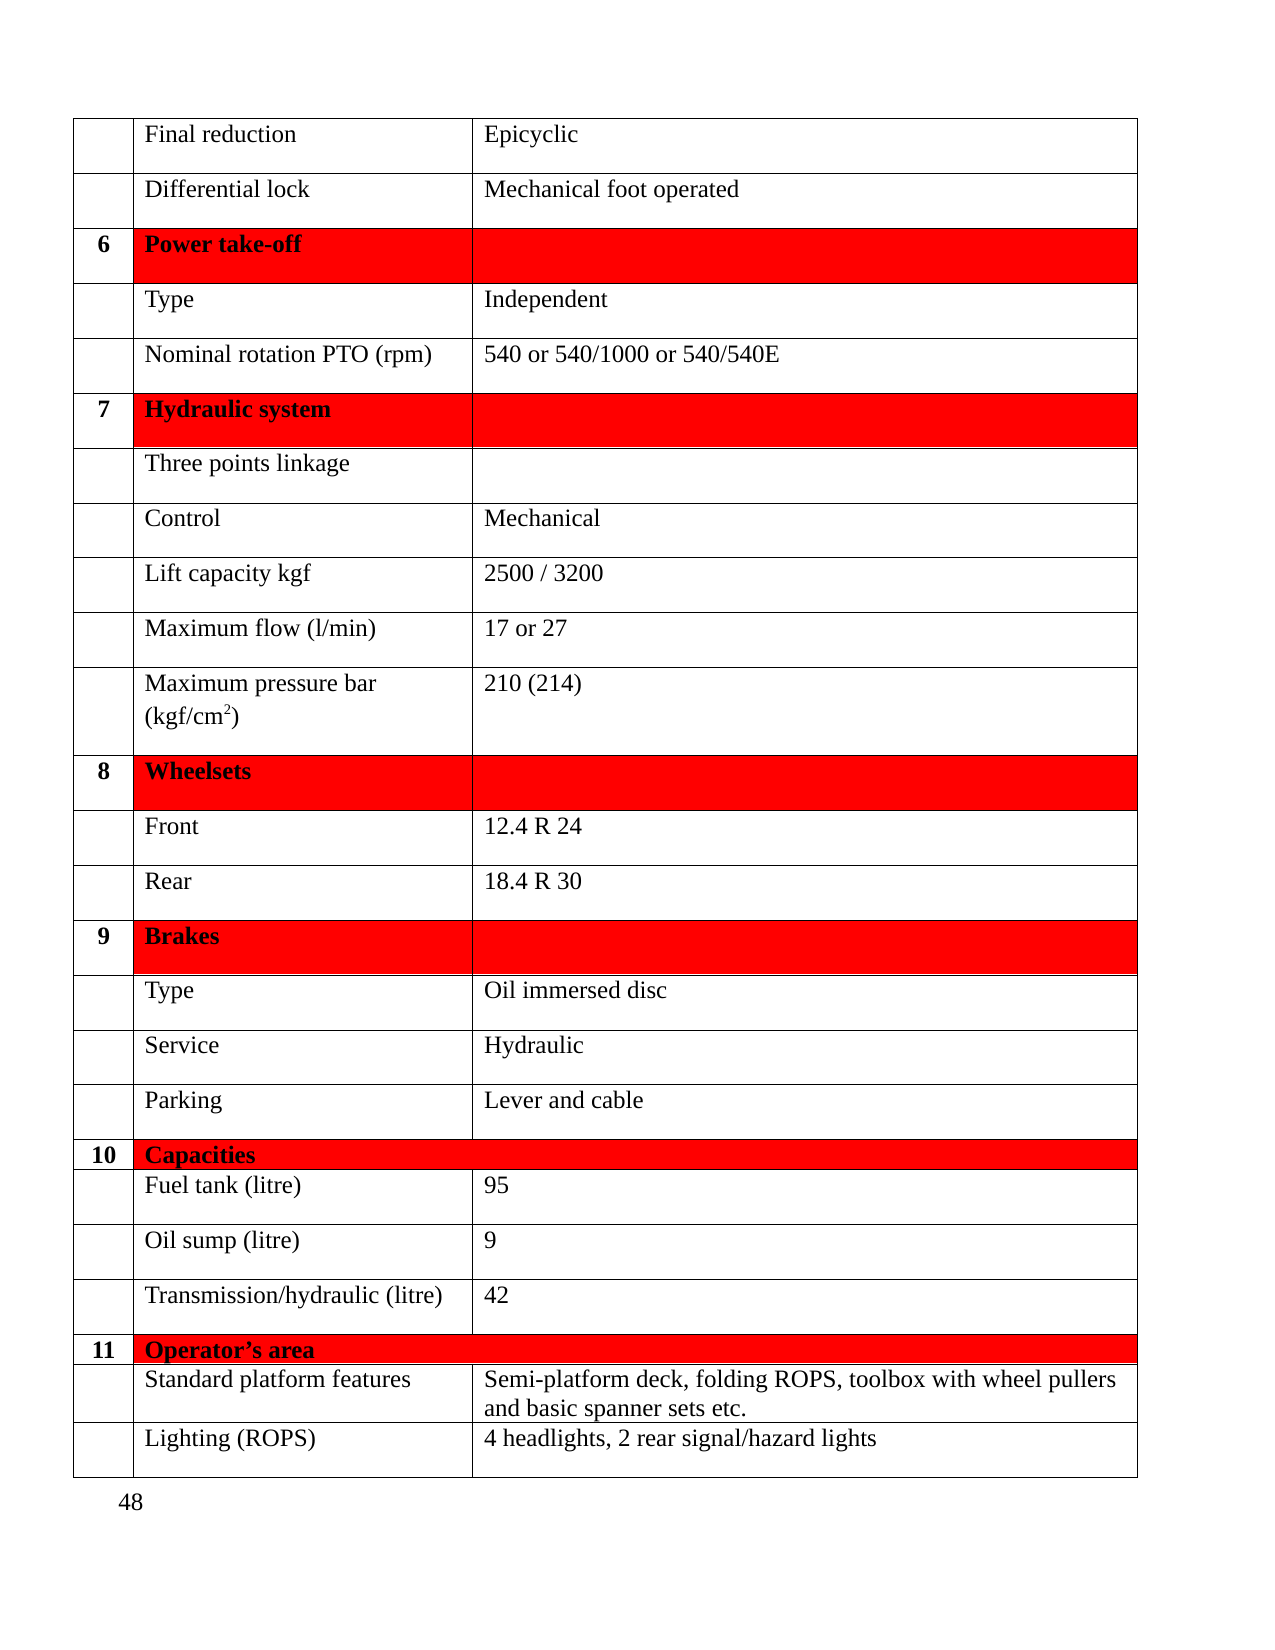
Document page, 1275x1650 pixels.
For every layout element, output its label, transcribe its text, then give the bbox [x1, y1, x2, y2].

table_cell Maximum flow (l/min) [134, 613, 472, 667]
table_cell Independent [473, 284, 1137, 338]
table_cell Service [134, 1031, 472, 1084]
table_cell [74, 449, 133, 502]
table_cell [473, 449, 1137, 502]
table_cell Differential lock [134, 174, 472, 228]
table_cell [473, 394, 1137, 447]
table_cell [74, 558, 133, 612]
table_cell Three points linkage [134, 449, 472, 502]
table_cell 8 [74, 756, 133, 810]
table_cell Wheelsets [134, 756, 472, 810]
table_cell Lever and cable [473, 1085, 1137, 1139]
table_cell [74, 811, 133, 865]
table_cell Lighting (ROPS) [134, 1423, 472, 1477]
table_cell Mechanical foot operated [473, 174, 1137, 228]
table_cell 6 [74, 229, 133, 283]
table_cell 210 (214) [473, 668, 1137, 755]
table_cell Type [134, 284, 472, 338]
table_cell 42 [473, 1280, 1137, 1334]
table_cell 10 [74, 1140, 133, 1169]
table_cell Maximum pressure bar (kgf/cm2) [134, 668, 472, 755]
table_cell Front [134, 811, 472, 865]
table_cell [74, 1170, 133, 1224]
table_cell Hydraulic [473, 1031, 1137, 1084]
table_cell Parking [134, 1085, 472, 1139]
table_cell 11 [74, 1335, 133, 1363]
table_cell Fuel tank (litre) [134, 1170, 472, 1224]
table_cell Lift capacity kgf [134, 558, 472, 612]
table_cell Nominal rotation PTO (rpm) [134, 339, 472, 393]
table_cell Capacities [134, 1140, 1137, 1169]
table_cell Final reduction [134, 119, 472, 173]
table_cell Hydraulic system [134, 394, 472, 447]
table_cell Transmission/hydraulic (litre) [134, 1280, 472, 1334]
table_cell [74, 1365, 133, 1422]
table_cell [473, 756, 1137, 810]
table_cell [74, 339, 133, 393]
table_cell [473, 921, 1137, 974]
table_cell 95 [473, 1170, 1137, 1224]
table_cell Control [134, 504, 472, 557]
table_cell Oil sump (litre) [134, 1225, 472, 1279]
table_cell Rear [134, 866, 472, 920]
table_cell [74, 174, 133, 228]
table_cell [74, 504, 133, 557]
table_cell Type [134, 976, 472, 1029]
table_cell [74, 976, 133, 1029]
table_cell 540 or 540/1000 or 540/540E [473, 339, 1137, 393]
table_cell [473, 229, 1137, 283]
table_cell [74, 1085, 133, 1139]
table_cell [74, 1423, 133, 1477]
table_cell [74, 866, 133, 920]
table_cell Operator’s area [134, 1335, 1137, 1363]
table_cell [74, 1031, 133, 1084]
table_cell [74, 1225, 133, 1279]
table_cell 12.4 R 24 [473, 811, 1137, 865]
table_cell Oil immersed disc [473, 976, 1137, 1029]
table_cell Epicyclic [473, 119, 1137, 173]
table_cell [74, 668, 133, 755]
table_cell 17 or 27 [473, 613, 1137, 667]
table_cell [74, 613, 133, 667]
table_cell 9 [473, 1225, 1137, 1279]
table_cell Power take-off [134, 229, 472, 283]
table_cell 4 headlights, 2 rear signal/hazard lights [473, 1423, 1137, 1477]
table_cell [74, 119, 133, 173]
table_cell 18.4 R 30 [473, 866, 1137, 920]
table_cell 9 [74, 921, 133, 974]
table_cell Brakes [134, 921, 472, 974]
table_cell 7 [74, 394, 133, 447]
table_cell Semi-platform deck, folding ROPS, toolbox with wheel pullers and basic spanner sets etc. [473, 1365, 1137, 1422]
table_cell 2500 / 3200 [473, 558, 1137, 612]
table_cell Standard platform features [134, 1365, 472, 1422]
table_cell [74, 284, 133, 338]
table_cell Mechanical [473, 504, 1137, 557]
table_cell [74, 1280, 133, 1334]
